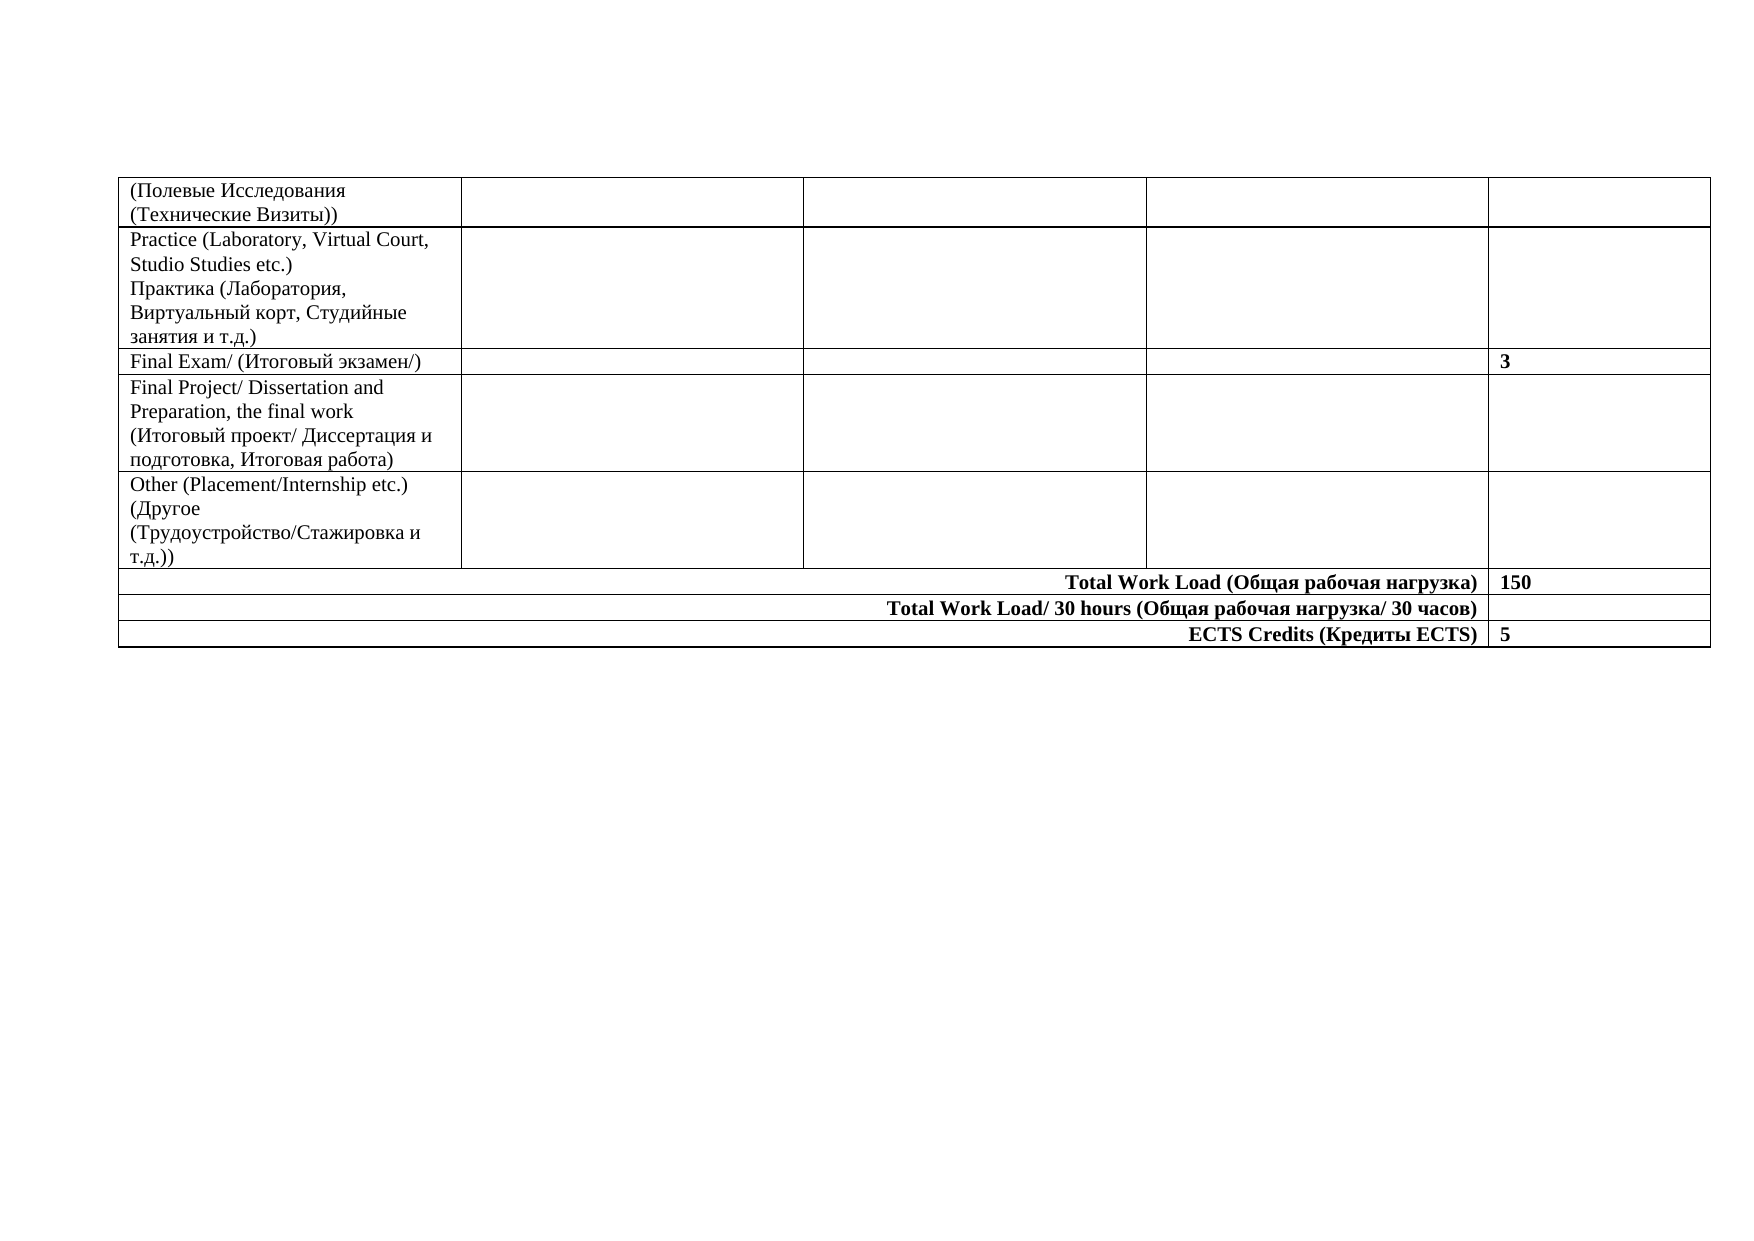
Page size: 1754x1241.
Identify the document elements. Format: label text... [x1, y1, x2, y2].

table_cell Total Work Load/ 30 hours (Общая рабочая нагрузка/ 30 часов) [119, 595, 1488, 620]
table_cell Other (Placement/Internship etc.) (Другое (Трудоустройство/Стажировка и т.д.)) [119, 472, 461, 568]
table_cell [462, 472, 803, 568]
table_cell 3 [1489, 349, 1710, 374]
table_cell [1147, 375, 1488, 471]
table_cell [804, 472, 1146, 568]
table_cell ECTS Credits (Кредиты ECTS) [119, 621, 1488, 646]
table_cell [462, 228, 803, 348]
table_cell [804, 178, 1146, 226]
table_cell [462, 178, 803, 226]
table_cell [804, 349, 1146, 374]
table_cell [1489, 375, 1710, 471]
table_cell [1489, 228, 1710, 348]
table_cell Practice (Laboratory, Virtual Court, Studio Studies etc.) Практика (Лаборатория, Виртуальный корт, Студийные занятия и т.д.) [119, 228, 461, 348]
table_cell [1147, 349, 1488, 374]
table_cell [1147, 228, 1488, 348]
table_cell Total Work Load (Общая рабочая нагрузка) [119, 569, 1488, 594]
table_cell [1147, 178, 1488, 226]
table_cell [804, 375, 1146, 471]
table_cell Final Exam/ (Итоговый экзамен/) [119, 349, 461, 374]
table_cell [804, 228, 1146, 348]
table_cell [462, 375, 803, 471]
table_cell [1489, 595, 1710, 620]
table_cell [462, 349, 803, 374]
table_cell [119, 178, 461, 226]
table_cell [1147, 472, 1488, 568]
table_cell 5 [1489, 621, 1710, 646]
table_cell 150 [1489, 569, 1710, 594]
table_cell 20 [1489, 178, 1710, 226]
table_cell [1489, 472, 1710, 568]
table_cell Final Project/ Dissertation and Preparation, the final work (Итоговый проект/ Диссертация и подготовка, Итоговая работа) [119, 375, 461, 471]
